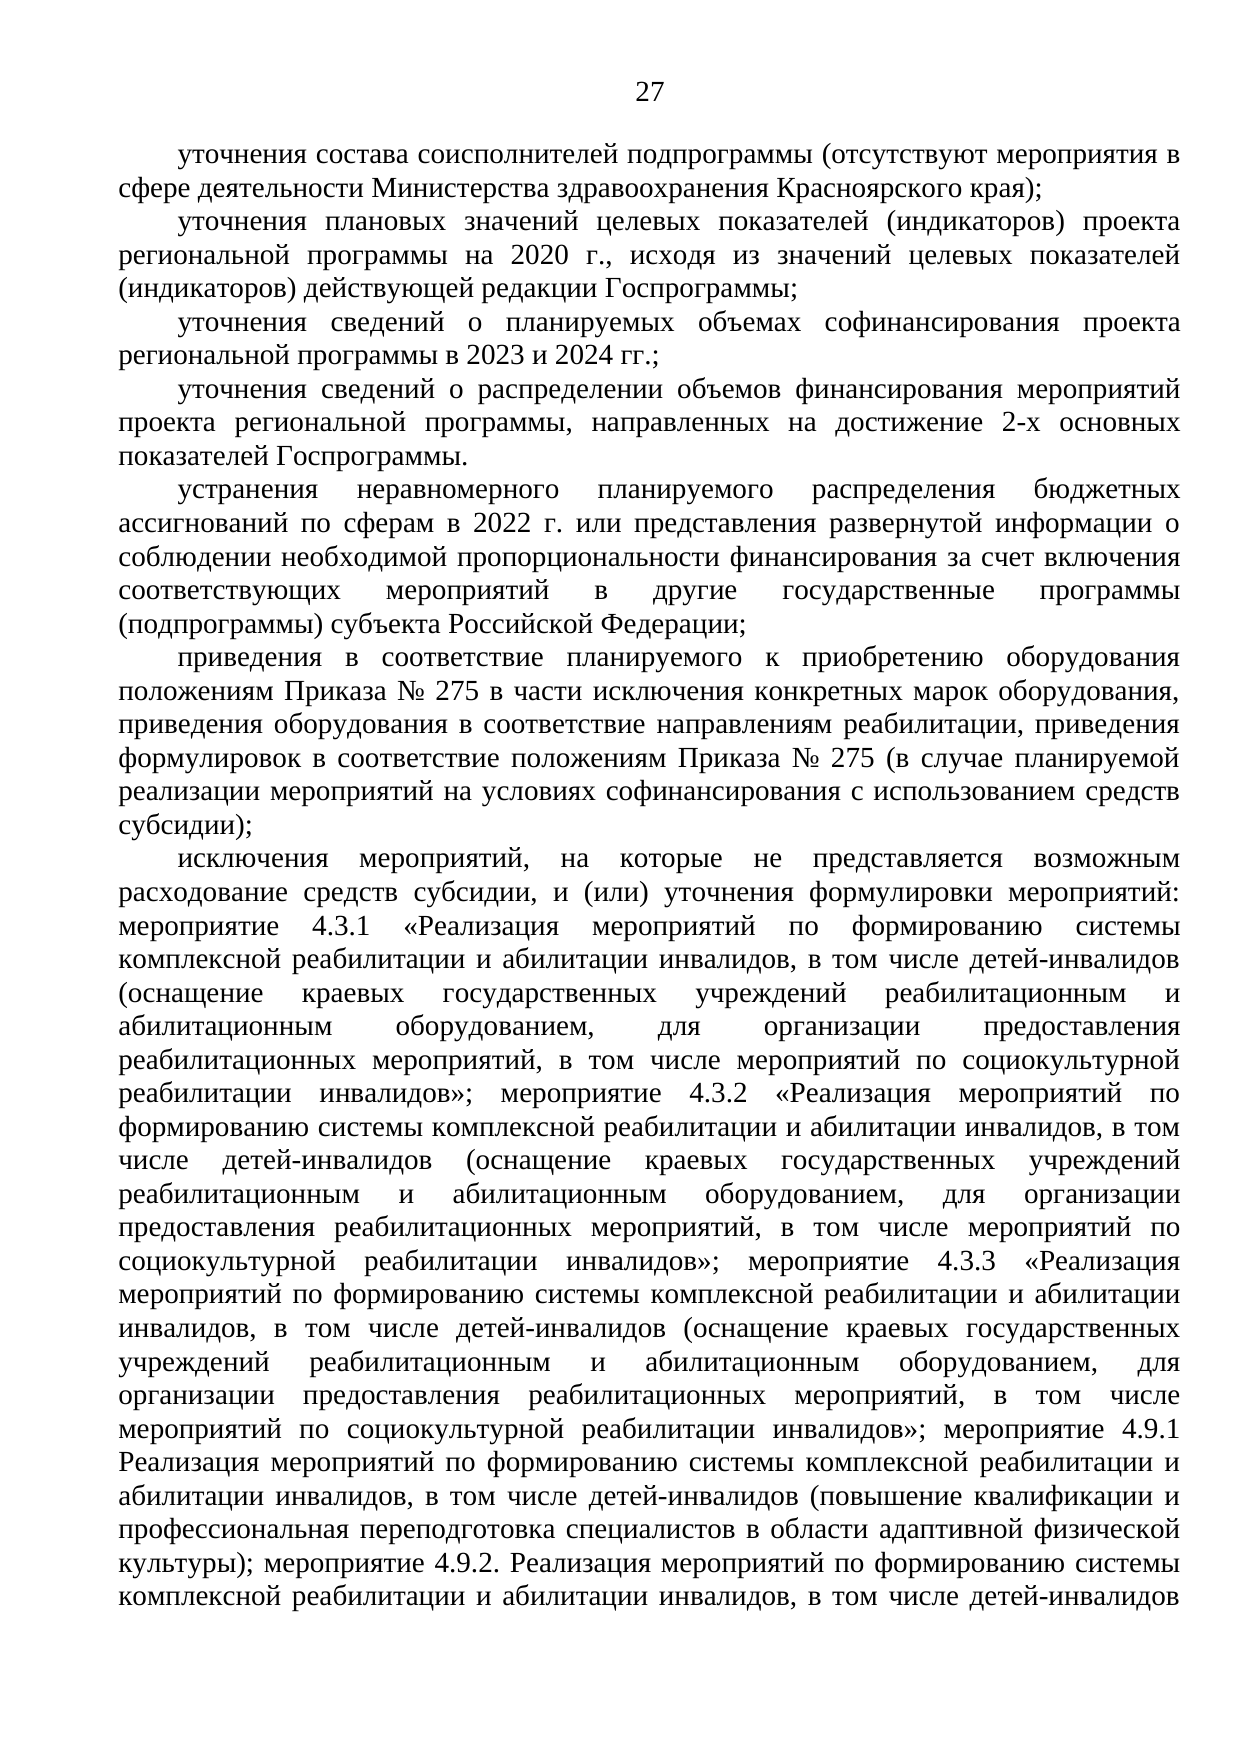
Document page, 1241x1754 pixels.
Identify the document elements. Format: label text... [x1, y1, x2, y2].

text уточнения плановых значений целевых показателей (индикаторов) проекта региональной программы на 2020 г., исходя из значений целевых показателей (индикаторов) действующей редакции Госпрограммы; [118, 203, 1181, 304]
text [118, 841, 1181, 1612]
text уточнения сведений о распределении объемов финансирования мероприятий проекта региональной программы, направленных на достижение 2-х основных показателей Госпрограммы. [118, 371, 1181, 472]
text приведения в соответствие планируемого к приобретению оборудования положениям Приказа № 275 в части исключения конкретных марок оборудования, приведения оборудования в соответствие направлениям реабилитации, приведения формулировок в соответствие положениям Приказа № 275 (в случае планируемой реализации мероприятий на условиях софинансирования с использованием средств субсидии); [118, 639, 1181, 841]
text уточнения состава соисполнителей подпрограммы (отсутствуют мероприятия в сфере деятельности Министерства здравоохранения Красноярского края); [118, 136, 1181, 203]
text уточнения сведений о планируемых объемах софинансирования проекта региональной программы в 2023 и 2024 гг.; [118, 304, 1181, 371]
text устранения неравномерного планируемого распределения бюджетных ассигнований по сферам в 2022 г. или представления развернутой информации о соблюдении необходимой пропорциональности финансирования за счет включения соответствующих мероприятий в другие государственные программы (подпрограммы) субъекта Российской Федерации; [118, 472, 1181, 639]
